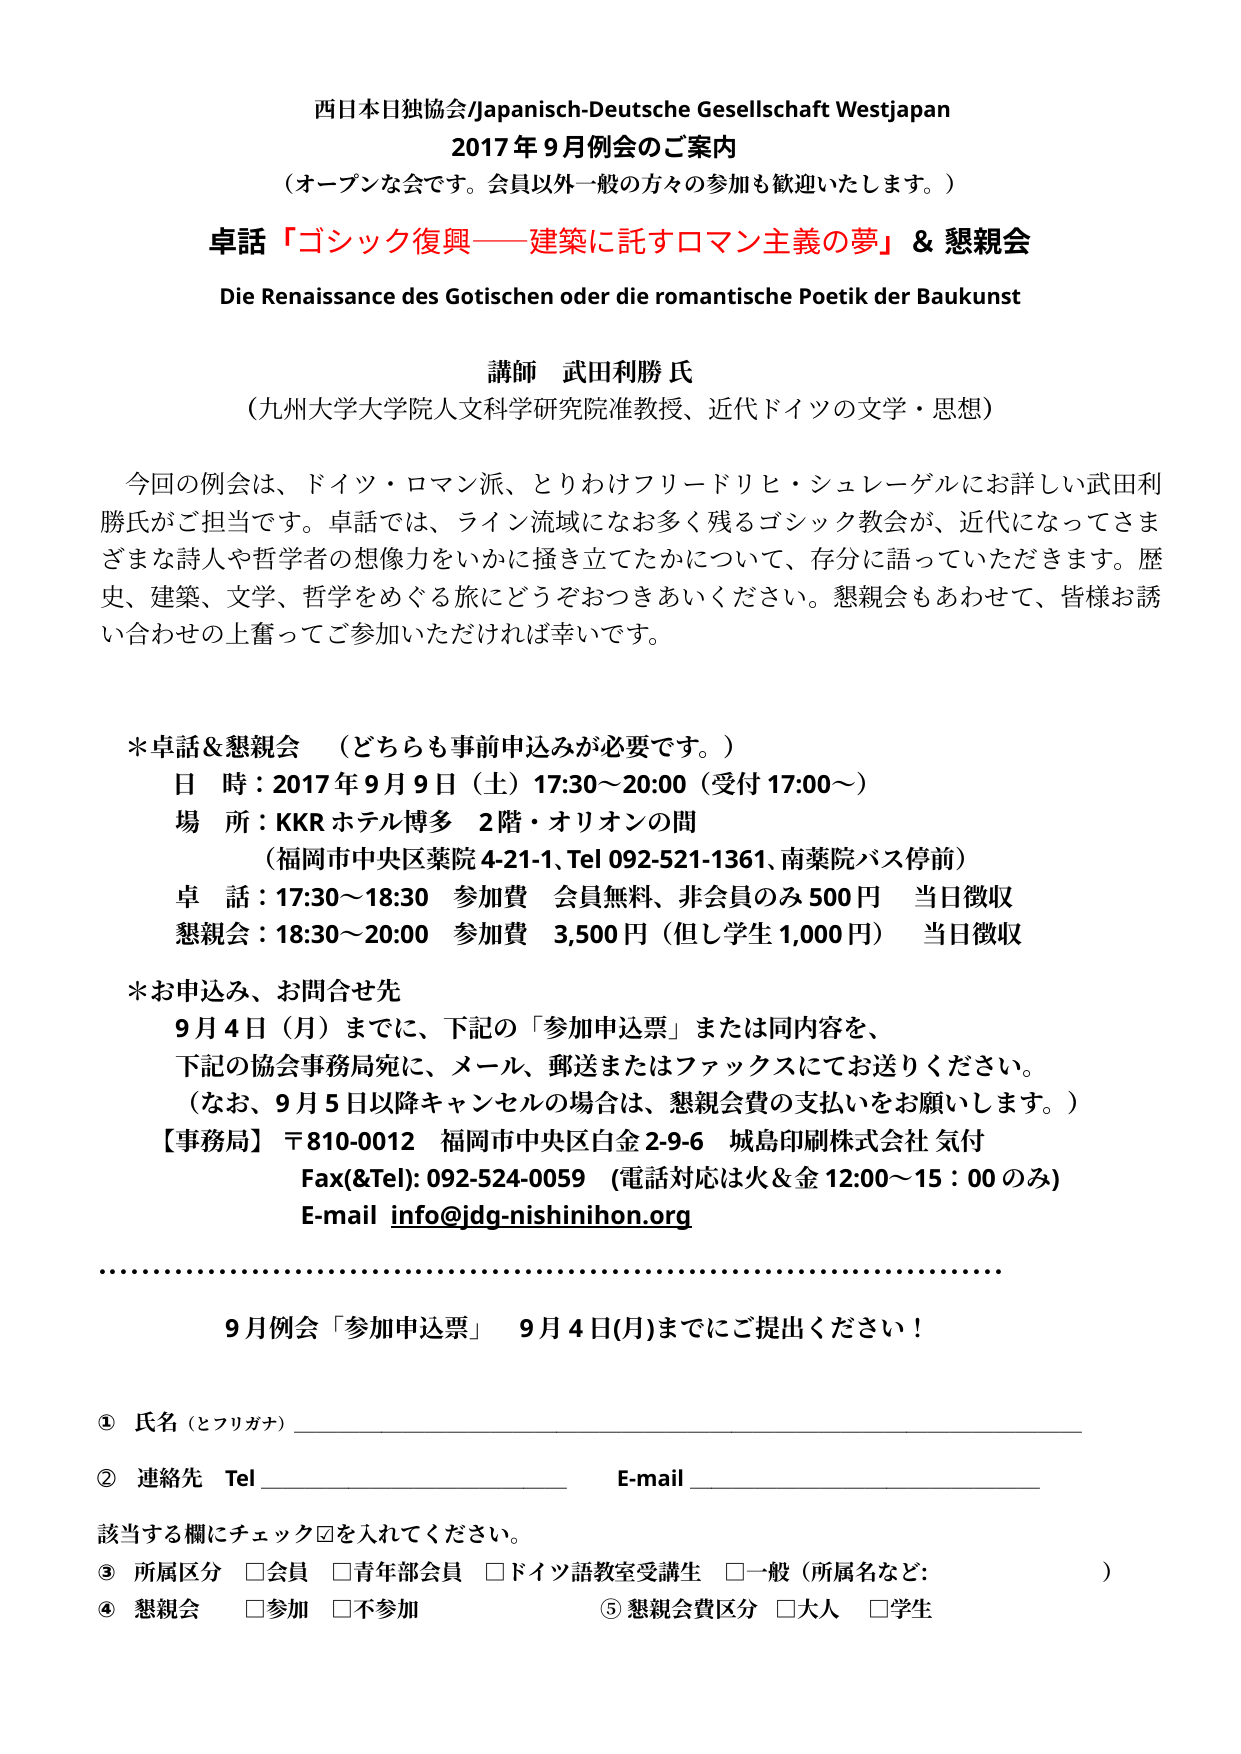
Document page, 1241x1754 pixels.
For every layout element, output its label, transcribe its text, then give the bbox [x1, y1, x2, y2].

text 9月例会「参加申込票」 9月4日(月)までにご提出ください！ [75, 1308, 1165, 1346]
text 日 時：2017年9月9日（土）17:30～20:00（受付17:00～） [97, 764, 1165, 802]
text E-mail info@jdg-nishinihon.org [75, 1196, 1165, 1233]
text 【事務局】 〒810-0012 福岡市中央区白金2-9-6 城島印刷株式会社 気付 [75, 1121, 1165, 1158]
text Fax(&Tel): 092-524-0059 (電話対応は火＆金12:00～15：00のみ) [75, 1158, 1165, 1196]
text （オープンな会です。会員以外一般の方々の参加も歓迎いたします。） [75, 164, 1165, 202]
text （福岡市中央区薬院4-21-1､Tel 092-521-1361､南薬院バス停前） [75, 839, 1165, 877]
text ➁ 連絡先 Tel ＿＿＿＿＿＿＿＿＿＿＿＿＿＿ E-mail ＿＿＿＿＿＿＿＿＿＿＿＿＿＿＿＿ [75, 1458, 1165, 1496]
list 懇親会 □参加 □不参加 ⑤ 懇親会費区分 □大人 □学生 [97, 1589, 1165, 1627]
text 今回の例会は、ドイツ・ロマン派、とりわけフリードリヒ・シュレーゲルにお詳しい武田利勝氏がご担当です。卓話では、ライン流域になお多く残るゴシック教会が、近代になってさまざまな詩人や哲学者の想像力をいかに掻き立てたかについて、存分に語っていただきます。歴史、建築、文学、哲学をめぐる旅にどうぞおつきあいください。懇親会もあわせて、皆様お誘い合わせの上奮ってご参加いただければ幸いです。 [100, 464, 1165, 652]
text 卓 話：17:30～18:30 参加費 会員無料、非会員のみ500円 当日徴収 [75, 877, 1165, 914]
text 2017年9月例会のご案内 [75, 127, 1165, 164]
text 懇親会：18:30～20:00 参加費 3,500円（但し学生1,000円） 当日徴収 [75, 914, 1165, 952]
text （九州大学大学院人文科学研究院准教授、近代ドイツの文学・思想） [75, 389, 1165, 427]
list 氏名（とフリガナ）＿＿＿＿＿＿＿＿＿＿＿＿＿＿＿＿＿＿＿＿＿＿＿＿＿＿＿＿＿＿＿＿＿＿＿＿ [97, 1402, 1165, 1439]
text 場 所：KKRホテル博多 2階・オリオンの間 [75, 802, 1165, 839]
list 所属区分 □会員 □青年部会員 □ドイツ語教室受講生 □一般（所属名など: ） [97, 1552, 1165, 1589]
text 卓話「ゴシック復興――建築に託すロマン主義の夢」＆ 懇親会 [75, 202, 1165, 277]
text 西日本日独協会/Japanisch-Deutsche Gesellschaft Westjapan [75, 89, 1165, 127]
text ＊お申込み、お問合せ先 [75, 971, 1165, 1008]
text 該当する欄にチェック☑を入れてください。 [75, 1514, 1165, 1552]
text Die Renaissance des Gotischen oder die romantische Poetik der Baukunst [75, 277, 1165, 314]
text 下記の協会事務局宛に、メール、郵送またはファックスにてお送りください。 [75, 1046, 1165, 1083]
text （なお、9月5日以降キャンセルの場合は、懇親会費の支払いをお願いします。） [75, 1083, 1165, 1121]
text ＊卓話＆懇親会 （どちらも事前申込みが必要です。） [75, 727, 1165, 764]
text 9月4日（月）までに、下記の「参加申込票」または同内容を、 [75, 1008, 1165, 1046]
text 講師 武田利勝 氏 [75, 352, 1165, 389]
text ･･･････････････････････････････････････････････････････････････････････････････････ [75, 1252, 1165, 1289]
